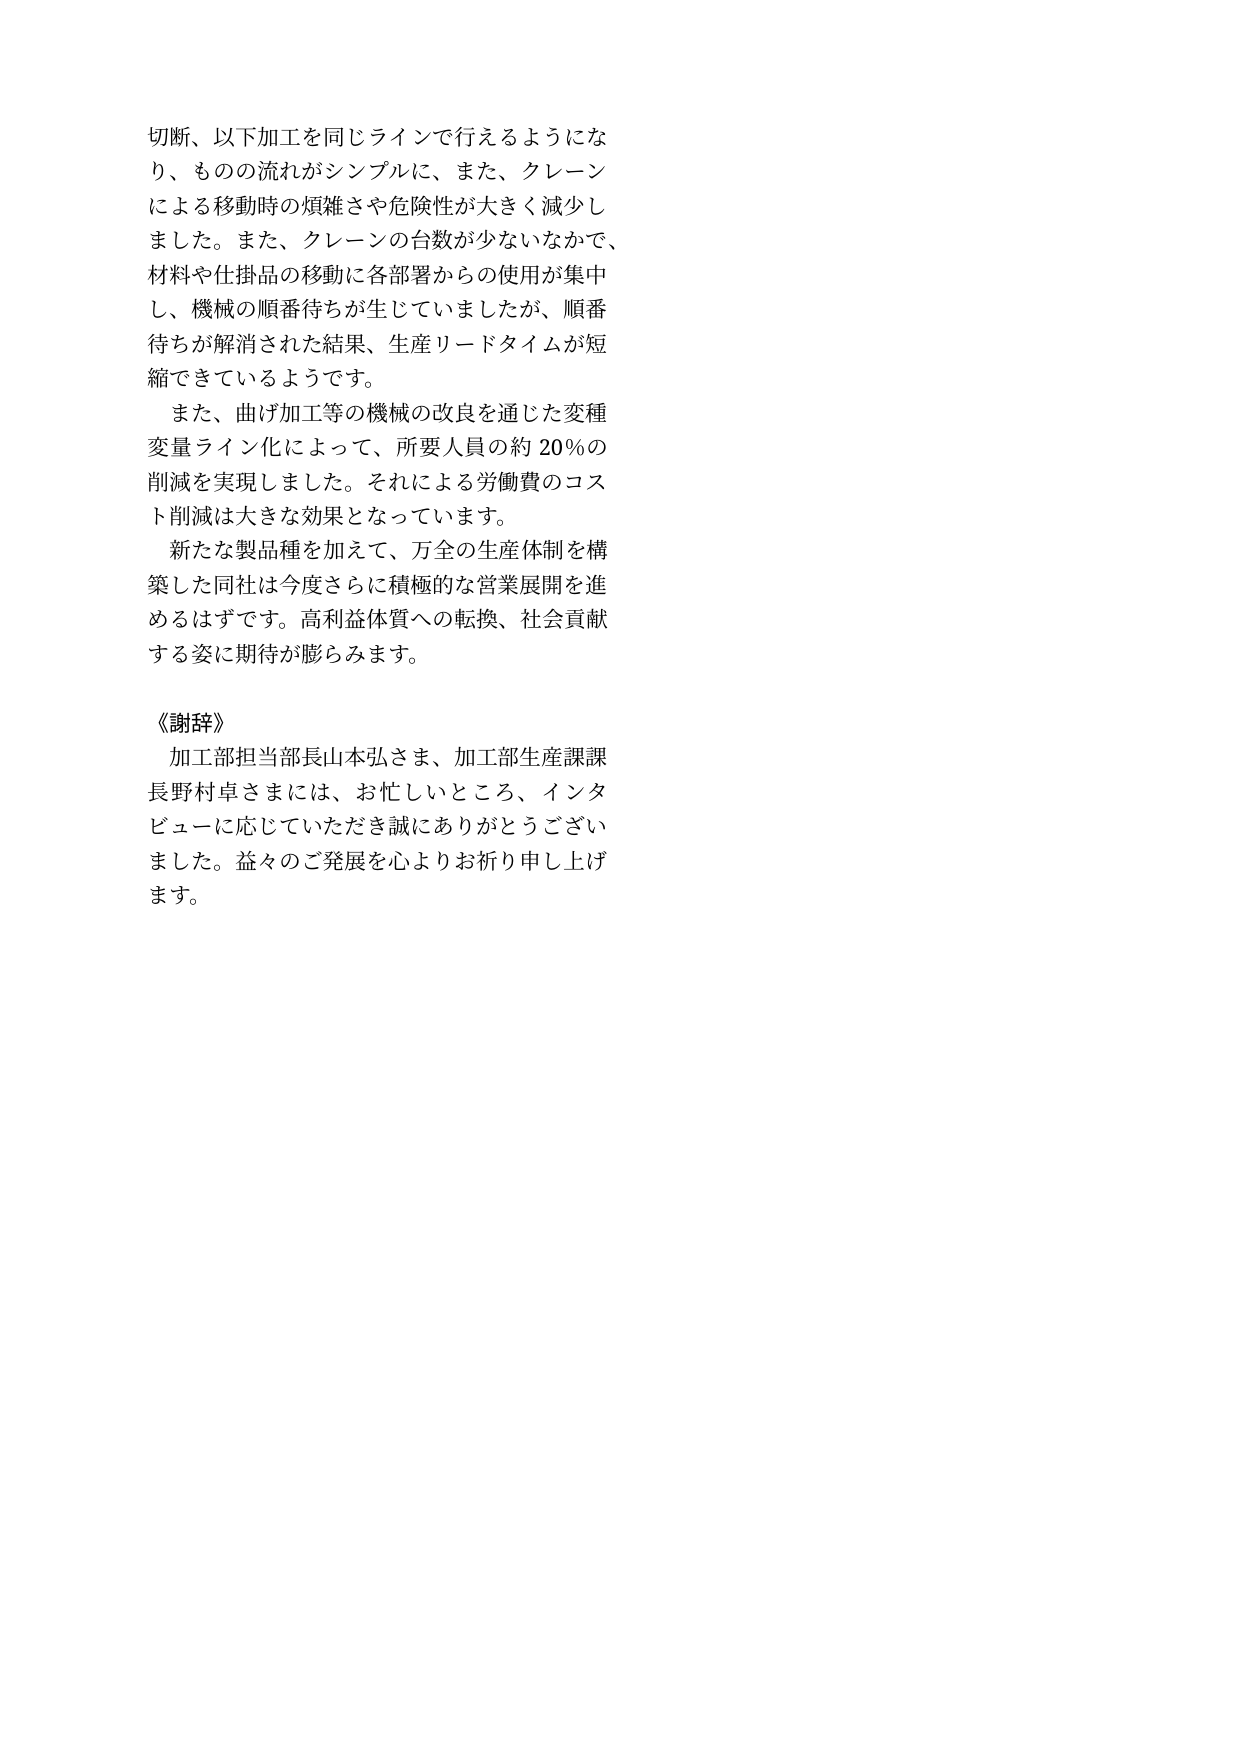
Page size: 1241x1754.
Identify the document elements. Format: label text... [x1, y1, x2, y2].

text また、曲げ加工等の機械の改良を通じた変種変量ライン化によって、所要人員の約20％の削減を実現しました。それによる労働費のコスト削減は大きな効果となっています。 [148, 394, 608, 532]
text 《謝辞》 [148, 704, 608, 739]
text 加工部担当部長山本弘さま、加工部生産課課長野村卓さまには、お忙しいところ、インタビューに応じていただき誠にありがとうございました。益々のご発展を心よりお祈り申し上げます。 [148, 739, 608, 911]
text 新たな製品種を加えて、万全の生産体制を構築した同社は今度さらに積極的な営業展開を進めるはずです。高利益体質への転換、社会貢献する姿に期待が膨らみます。 [148, 532, 608, 670]
